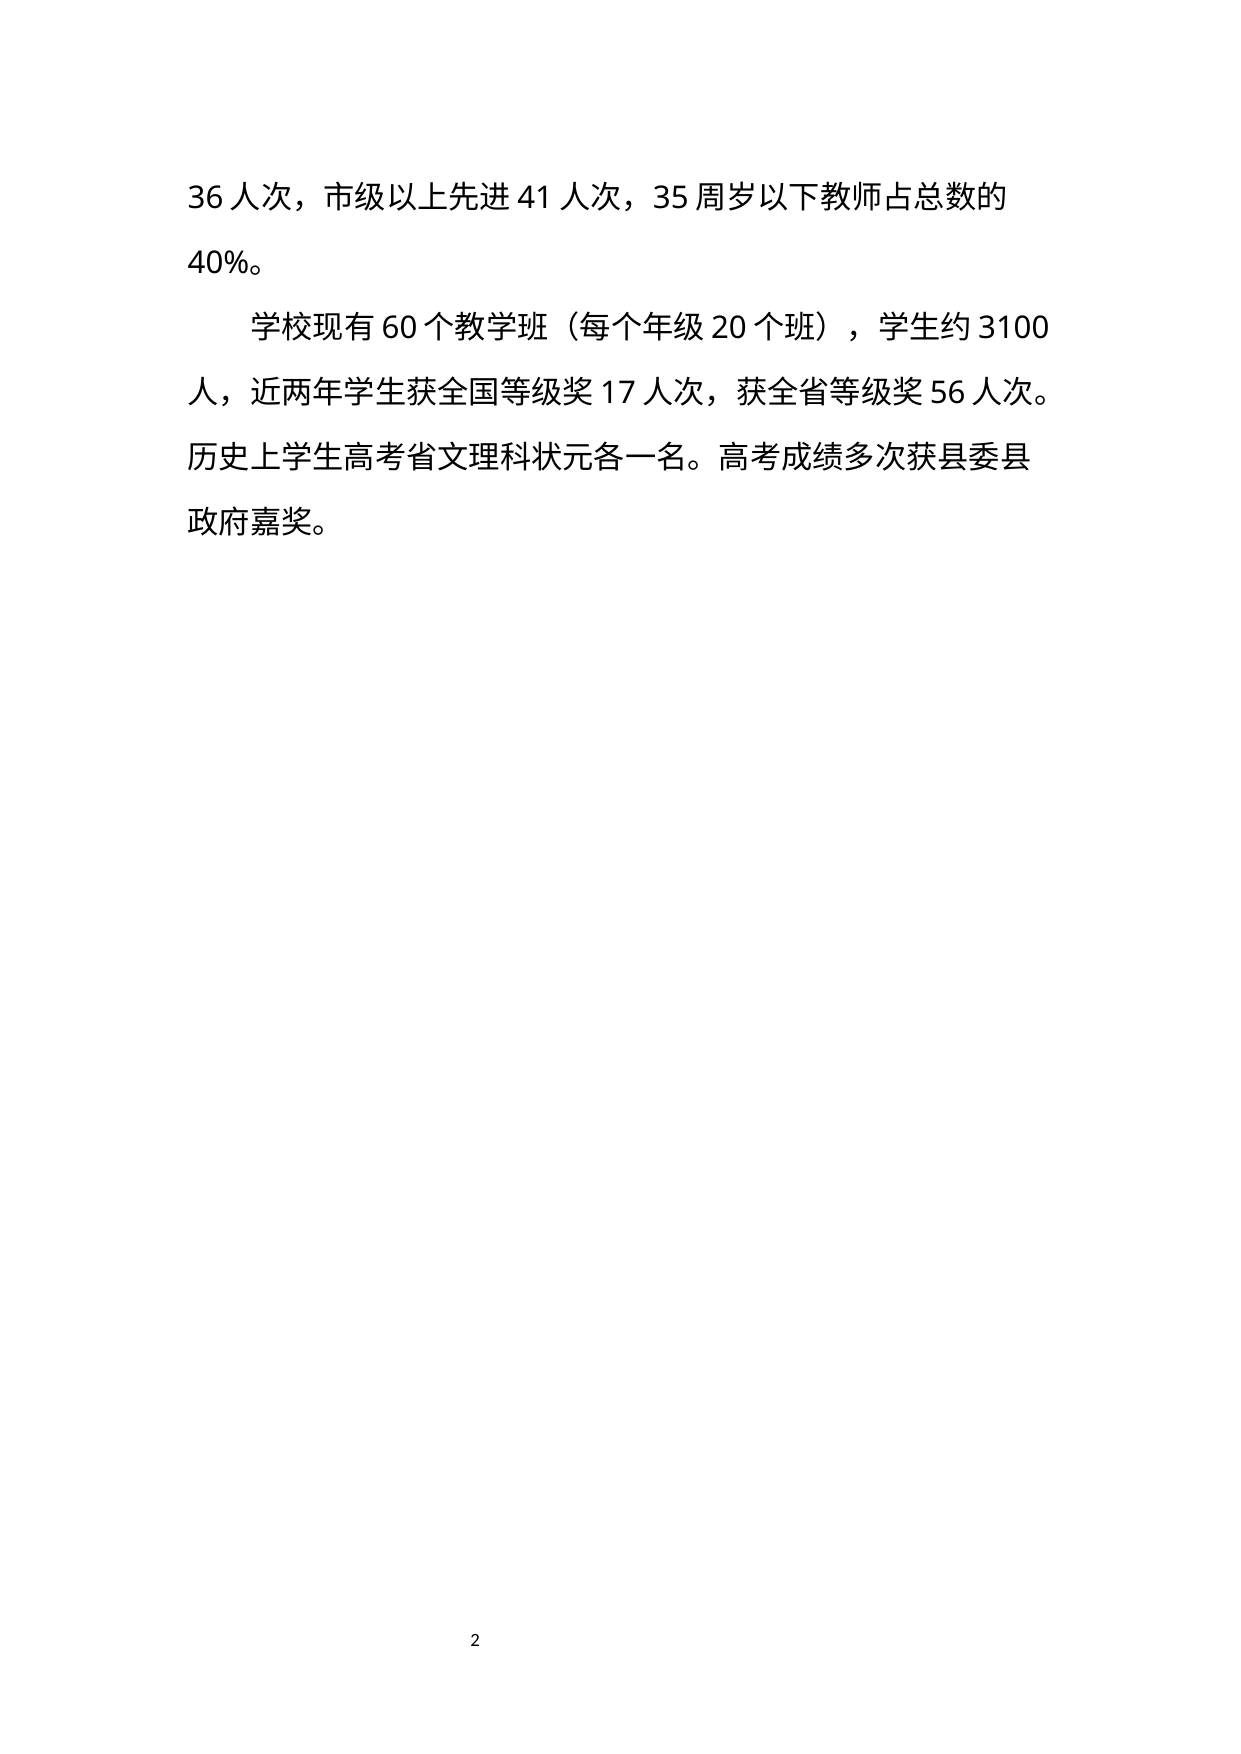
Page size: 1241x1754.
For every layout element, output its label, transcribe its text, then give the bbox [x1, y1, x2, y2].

text 学校现有60个教学班（每个年级20个班），学生约3100人，近两年学生获全国等级奖17人次，获全省等级奖56人次。历史上学生高考省文理科状元各一名。高考成绩多次获县委县政府嘉奖。 [187, 292, 1053, 552]
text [187, 162, 1053, 292]
